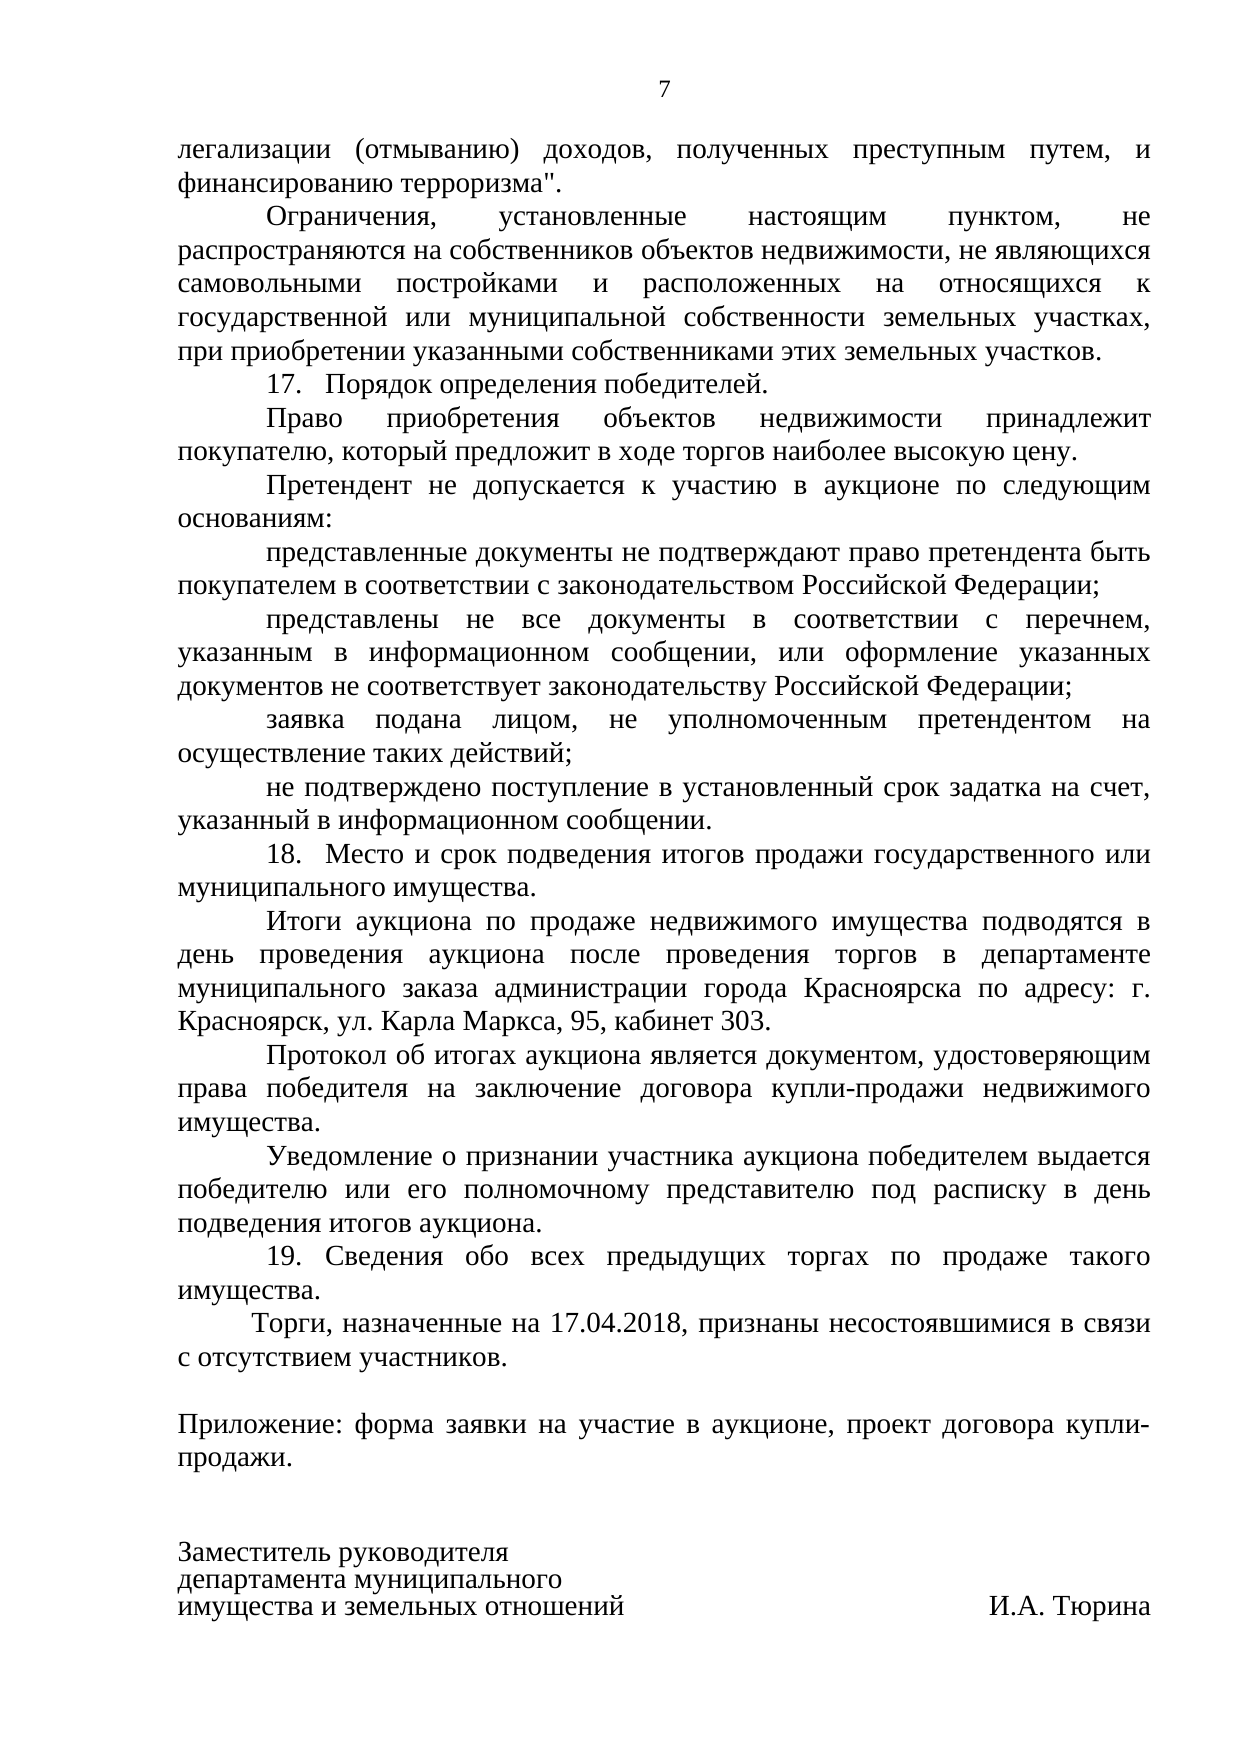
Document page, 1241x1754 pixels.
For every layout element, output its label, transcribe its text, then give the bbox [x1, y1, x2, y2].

list Место и срок подведения итогов продажи государственного или муниципального имущества. [177, 836, 1152, 903]
text Претендент не допускается к участию в аукционе по следующим основаниям: [177, 467, 1152, 534]
text представленные документы не подтверждают право претендента быть покупателем в соответствии с законодательством Российской Федерации; [177, 534, 1152, 601]
text Итоги аукциона по продаже недвижимого имущества подводятся в день проведения аукциона после проведения торгов в департаменте муниципального заказа администрации города Красноярска по адресу: г. Красноярск, ул. Карла Маркса, 95, кабинет 303. [177, 903, 1152, 1037]
text Приложение: форма заявки на участие в аукционе, проект договора купли-продажи. [177, 1406, 1152, 1473]
text представлены не все документы в соответствии с перечнем, указанным в информационном сообщении, или оформление указанных документов не соответствует законодательству Российской Федерации; [177, 601, 1152, 702]
text Протокол об итогах аукциона является документом, удостоверяющим права победителя на заключение договора купли-продажи недвижимого имущества. [177, 1037, 1152, 1138]
text Ограничения, установленные настоящим пунктом, не распространяются на собственников объектов недвижимости, не являющихся самовольными постройками и расположенных на относящихся к государственной или муниципальной собственности земельных участках, при приобретении указанными собственниками этих земельных участков. [177, 198, 1152, 366]
text заявка подана лицом, не уполномоченным претендентом на осуществление таких действий; [177, 702, 1152, 769]
list Порядок определения победителей. [177, 366, 1152, 400]
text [177, 131, 1152, 198]
text Уведомление о признании участника аукциона победителем выдается победителю или его полномочному представителю под расписку в день подведения итогов аукциона. [177, 1138, 1152, 1238]
text Торги, назначенные на 17.04.2018, признаны несостоявшимися в связи с отсутствием участников. [177, 1305, 1152, 1372]
text Право приобретения объектов недвижимости принадлежит покупателю, который предложит в ходе торгов наиболее высокую цену. [177, 400, 1152, 467]
text Заместитель руководителя [177, 1540, 1152, 1567]
list Сведения обо всех предыдущих торгах по продаже такого имущества. [177, 1238, 1152, 1305]
text имущества и земельных отношений И.А. Тюрина [177, 1594, 1152, 1620]
text не подтверждено поступление в установленный срок задатка на счет, указанный в информационном сообщении. [177, 769, 1152, 836]
text департамента муниципального [177, 1567, 1152, 1594]
